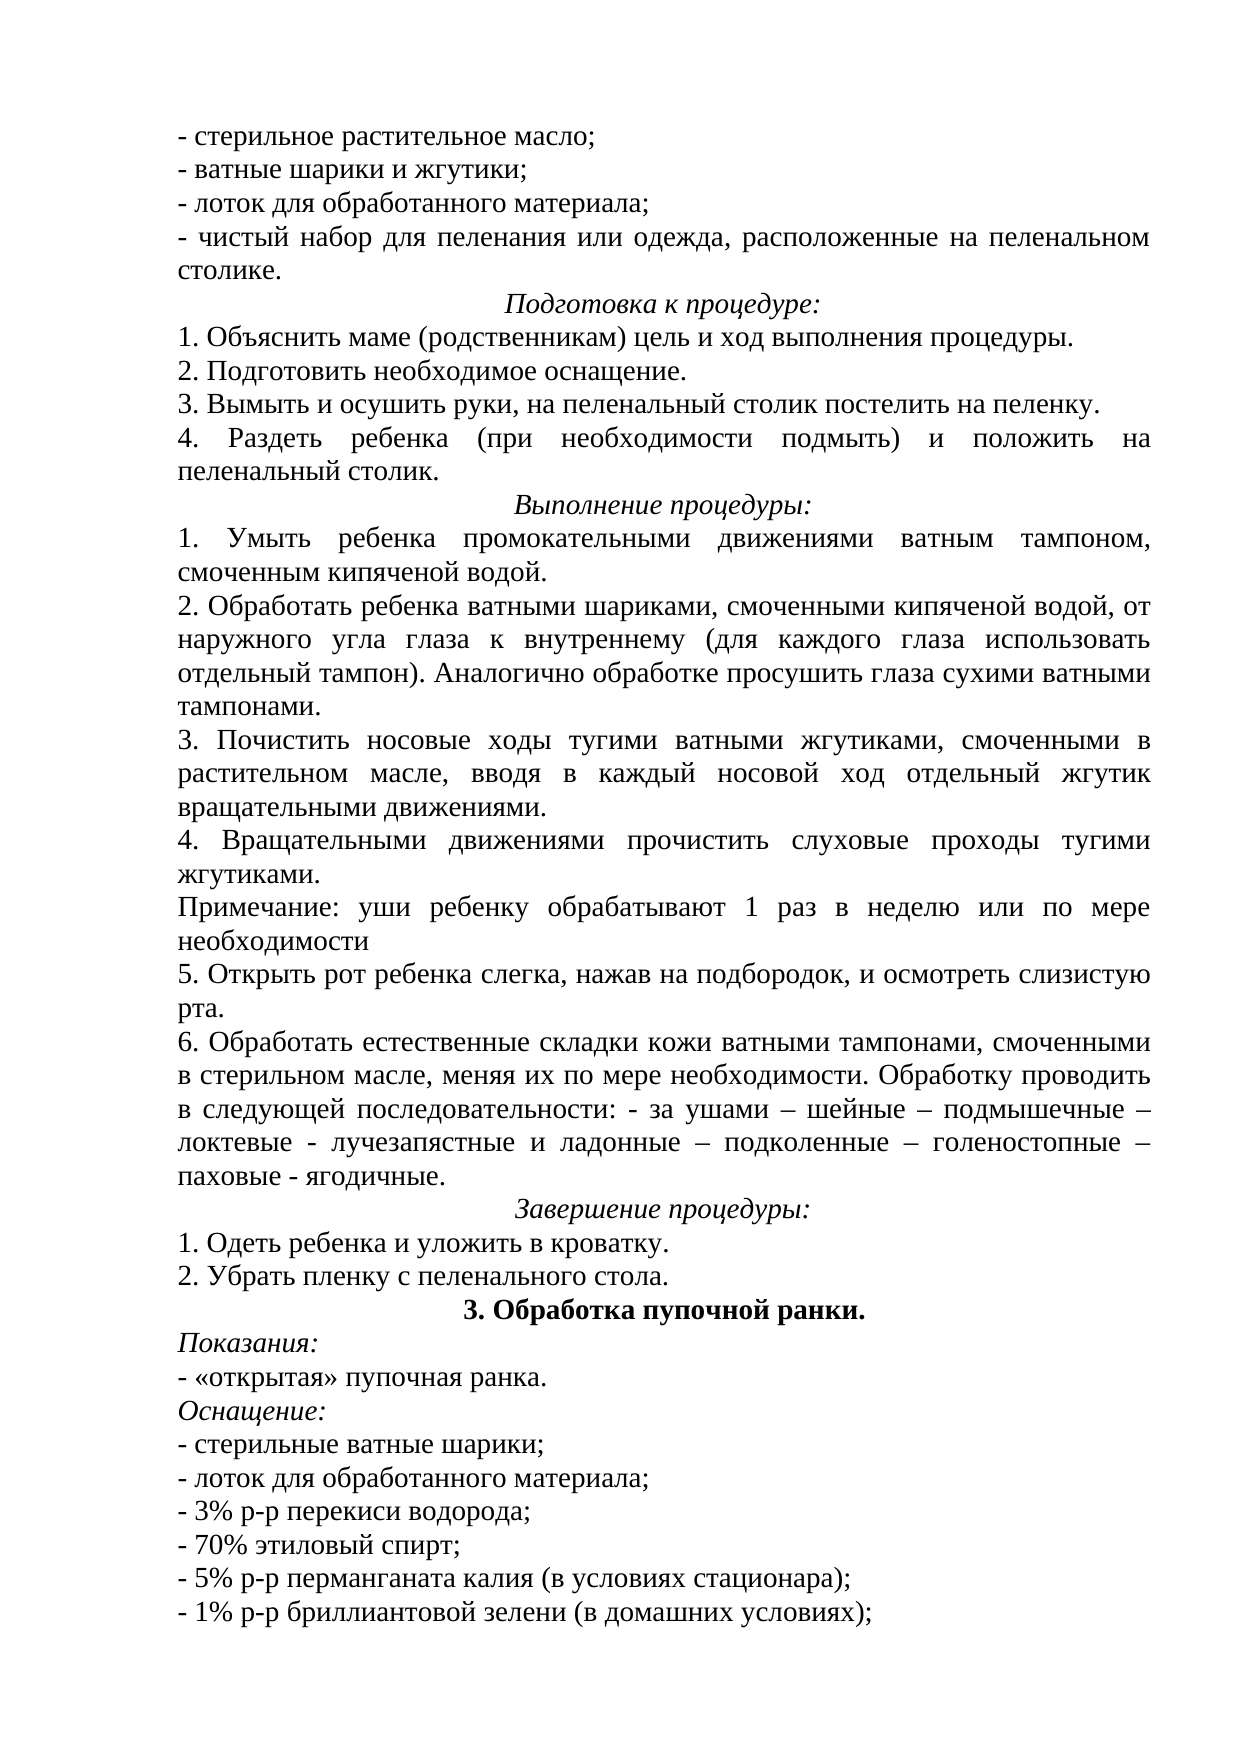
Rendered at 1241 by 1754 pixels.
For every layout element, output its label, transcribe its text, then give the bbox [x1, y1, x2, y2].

text - 5% р-р перманганата калия (в условиях стационара); [177, 1560, 1152, 1594]
text 2. Убрать пленку с пеленального стола. [177, 1258, 1152, 1292]
text 1. Умыть ребенка промокательными движениями ватным тампоном, смоченным кипяченой водой. [177, 521, 1152, 588]
text 5. Открыть рот ребенка слегка, нажав на подбородок, и осмотреть слизистую рта. [177, 957, 1152, 1024]
text 3. Почистить носовые ходы тугими ватными жгутиками, смоченными в растительном масле, вводя в каждый носовой ход отдельный жгутик вращательными движениями. [177, 722, 1152, 822]
text - лоток для обработанного материала; [177, 185, 1152, 219]
text 1. Одеть ребенка и уложить в кроватку. [177, 1225, 1152, 1258]
text 3. Обработка пупочной ранки. [177, 1292, 1152, 1326]
text Показания: [177, 1326, 1152, 1359]
text 6. Обработать естественные складки кожи ватными тампонами, смоченными в стерильном масле, меняя их по мере необходимости. Обработку проводить в следующей последовательности: - за ушами – шейные – подмышечные – локтевые - лучезапястные и ладонные – подколенные – голеностопные – паховые - ягодичные. [177, 1024, 1152, 1191]
text Примечание: уши ребенку обрабатывают 1 раз в неделю или по мере необходимости [177, 889, 1152, 957]
text - 1% р-р бриллиантовой зелени (в домашних условиях); [177, 1594, 1152, 1627]
text Оснащение: [177, 1393, 1152, 1426]
text - ватные шарики и жгутики; [177, 152, 1152, 185]
text - лоток для обработанного материала; [177, 1460, 1152, 1493]
text 2. Подготовить необходимое оснащение. [177, 353, 1152, 386]
text - 3% р-р перекиси водорода; [177, 1493, 1152, 1527]
text 3. Вымыть и осушить руки, на пеленальный столик постелить на пеленку. [177, 386, 1152, 420]
text - чистый набор для пеленания или одежда, расположенные на пеленальном столике. [177, 219, 1152, 286]
text 1. Объяснить маме (родственникам) цель и ход выполнения процедуры. [177, 319, 1152, 353]
text Выполнение процедуры: [177, 487, 1152, 521]
text - стерильное растительное масло; [177, 118, 1152, 152]
text - «открытая» пупочная ранка. [177, 1359, 1152, 1393]
text 2. Обработать ребенка ватными шариками, смоченными кипяченой водой, от наружного угла глаза к внутреннему (для каждого глаза использовать отдельный тампон). Аналогично обработке просушить глаза сухими ватными тампонами. [177, 588, 1152, 722]
text 4. Вращательными движениями прочистить слуховые проходы тугими жгутиками. [177, 822, 1152, 889]
text Подготовка к процедуре: [177, 286, 1152, 319]
text - 70% этиловый спирт; [177, 1527, 1152, 1560]
text Завершение процедуры: [177, 1191, 1152, 1225]
text - стерильные ватные шарики; [177, 1426, 1152, 1460]
text 4. Раздеть ребенка (при необходимости подмыть) и положить на пеленальный столик. [177, 420, 1152, 487]
